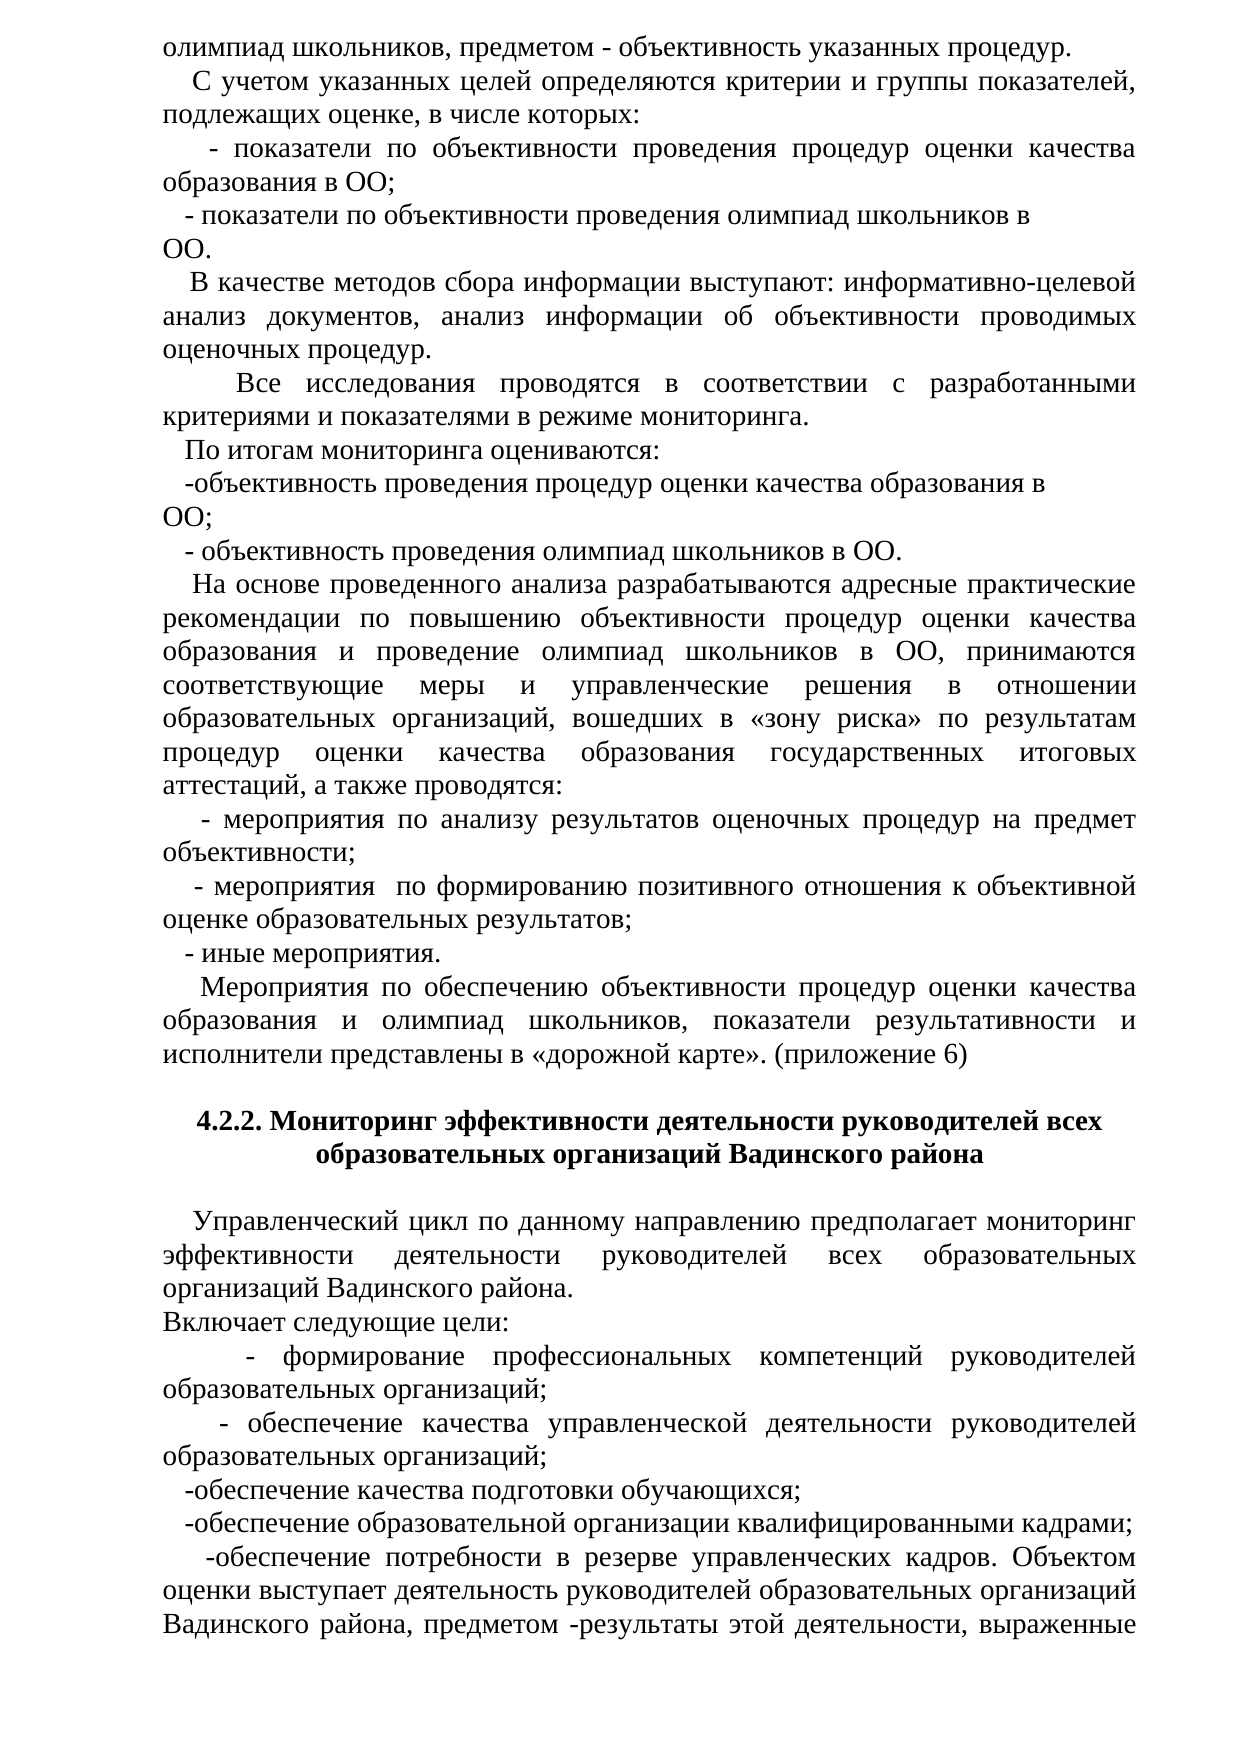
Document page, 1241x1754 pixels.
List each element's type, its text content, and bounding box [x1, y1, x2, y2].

text Включает следующие цели: [162, 1304, 1137, 1338]
text -обеспечение образовательной организации квалифицированными кадрами; [162, 1505, 1137, 1539]
text - обеспечение качества управленческой деятельности руководителей образовательных организаций; [162, 1405, 1137, 1472]
text Управленческий цикл по данному направлению предполагает мониторинг эффективности деятельности руководителей всех образовательных организаций Вадинского района. [162, 1203, 1137, 1304]
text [162, 29, 1137, 63]
text ОО. [162, 231, 1137, 264]
text - формирование профессиональных компетенций руководителей образовательных организаций; [162, 1338, 1137, 1405]
text - мероприятия по формированию позитивного отношения к объективной оценке образовательных результатов; [162, 868, 1137, 935]
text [162, 1539, 1137, 1639]
text ОО; [162, 499, 1137, 533]
text - мероприятия по анализу результатов оценочных процедур на предмет объективности; [162, 801, 1137, 868]
text На основе проведенного анализа разрабатываются адресные практические рекомендации по повышению объективности процедур оценки качества образования и проведение олимпиад школьников в ОО, принимаются соответствующие меры и управленческие решения в отношении образовательных организаций, вошедших в «зону риска» по результатам процедур оценки качества образования государственных итоговых аттестаций, а также проводятся: [162, 566, 1137, 801]
text 4.2.2. Мониторинг эффективности деятельности руководителей всех образовательных организаций Вадинского района [162, 1103, 1137, 1170]
text Все исследования проводятся в соответствии с разработанными критериями и показателями в режиме мониторинга. [162, 365, 1137, 432]
text -обеспечение качества подготовки обучающихся; [162, 1472, 1137, 1505]
text - показатели по объективности проведения олимпиад школьников в [162, 197, 1137, 231]
text - показатели по объективности проведения процедур оценки качества образования в ОО; [162, 130, 1137, 197]
text С учетом указанных целей определяются критерии и группы показателей, подлежащих оценке, в числе которых: [162, 63, 1137, 130]
text В качестве методов сбора информации выступают: информативно-целевой анализ документов, анализ информации об объективности проводимых оценочных процедур. [162, 264, 1137, 365]
text По итогам мониторинга оцениваются: [162, 432, 1137, 466]
text - иные мероприятия. [162, 935, 1137, 969]
text - объективность проведения олимпиад школьников в ОО. [162, 533, 1137, 566]
text Мероприятия по обеспечению объективности процедур оценки качества образования и олимпиад школьников, показатели результативности и исполнители представлены в «дорожной карте». (приложение 6) [162, 969, 1137, 1069]
text -объективность проведения процедур оценки качества образования в [162, 466, 1137, 499]
